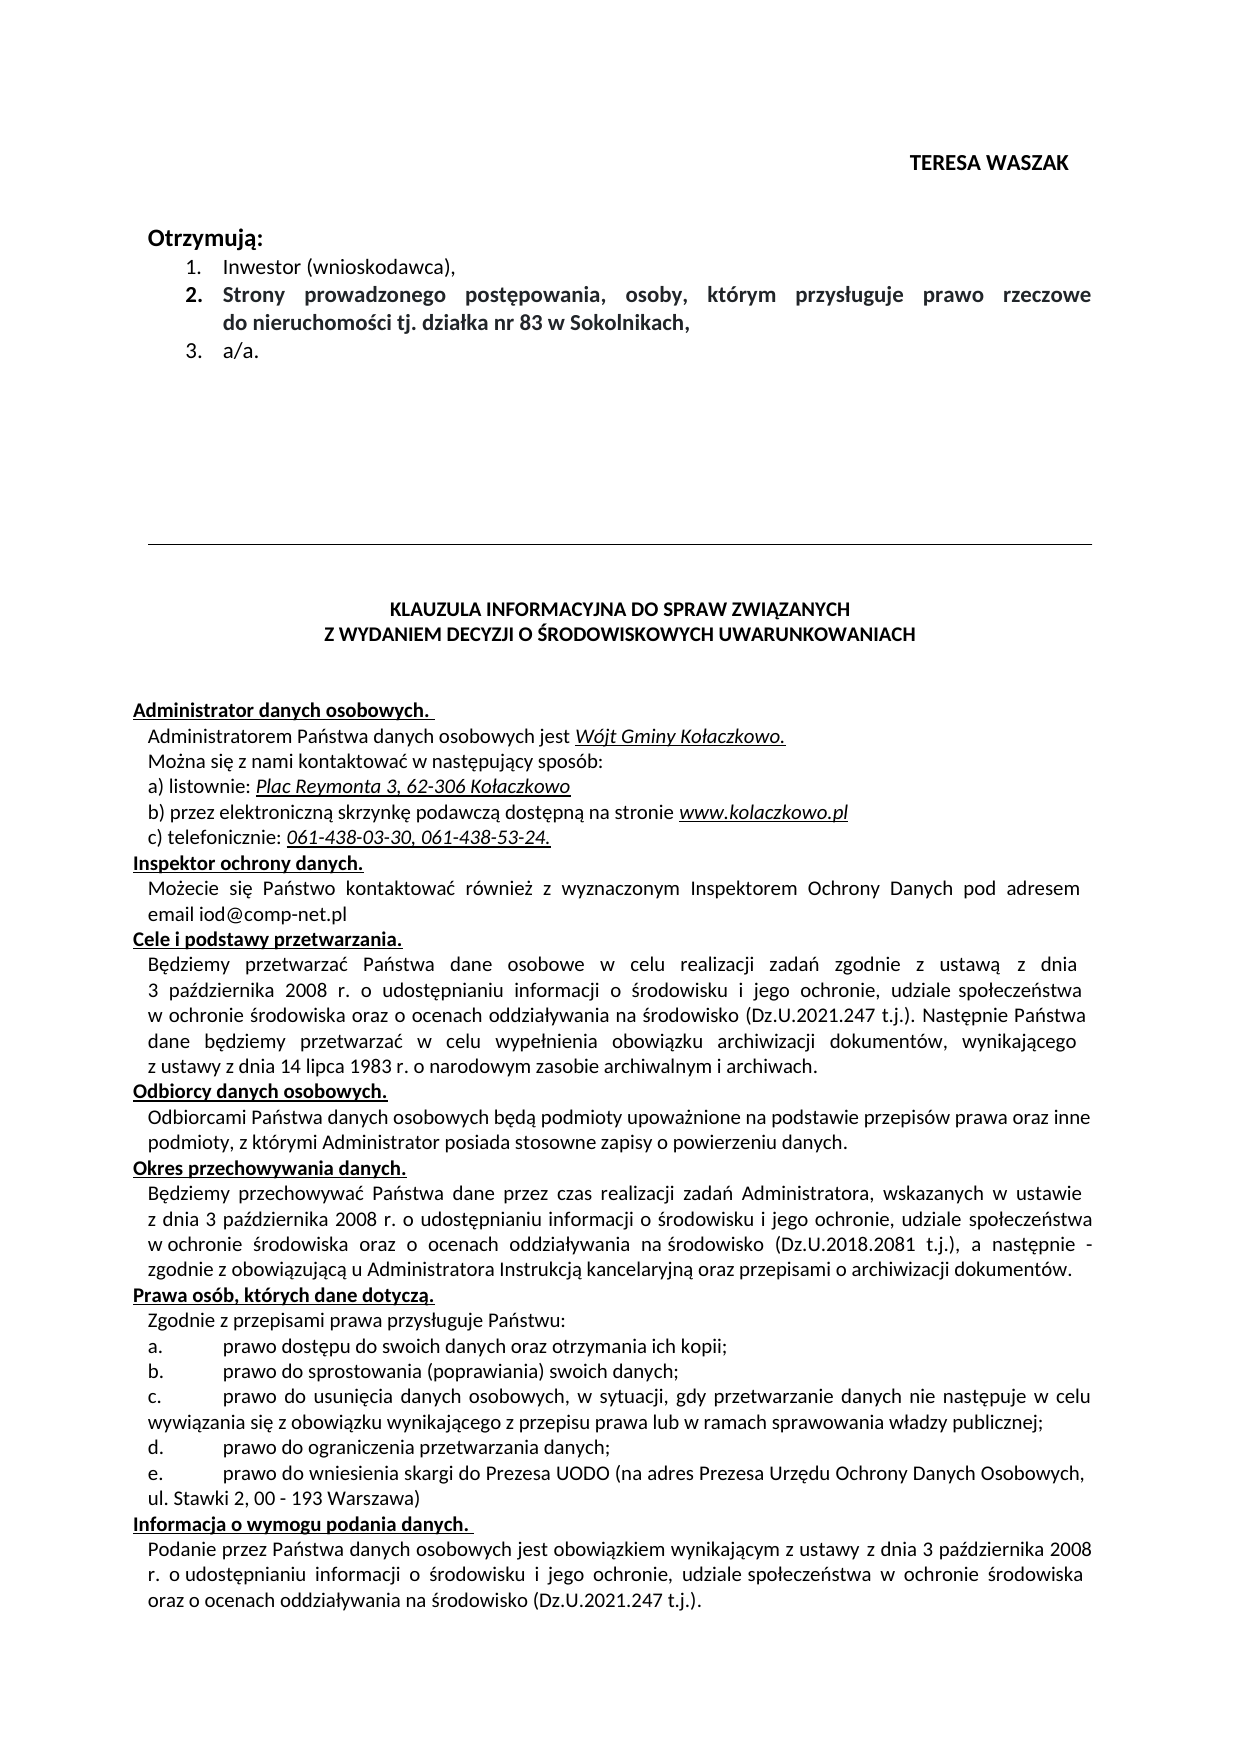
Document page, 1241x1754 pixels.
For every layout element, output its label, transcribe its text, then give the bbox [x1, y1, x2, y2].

text Będziemy przetwarzać Państwa dane osobowe w celu realizacji zadań zgodnie z ustawą z dnia 3 października 2008 r. o udostępnianiu informacji o środowisku i jego ochronie, udziale społeczeństwa w ochronie środowiska oraz o ocenach oddziaływania na środowisko (Dz.U.2021.247 t.j.). Następnie Państwa dane będziemy przetwarzać w celu wypełnienia obowiązku archiwizacji dokumentów, wynikającego z ustawy z dnia 14 lipca 1983 r. o narodowym zasobie archiwalnym i archiwach. [148, 952, 1092, 1079]
list a/a. [185, 336, 1092, 364]
text Odbiorcami Państwa danych osobowych będą podmioty upoważnione na podstawie przepisów prawa oraz inne podmioty, z którymi Administrator posiada stosowne zapisy o powierzeniu danych. [148, 1104, 1092, 1155]
list prawo do usunięcia danych osobowych, w sytuacji, gdy przetwarzanie danych nie następuje w celu wywiązania się z obowiązku wynikającego z przepisu prawa lub w ramach sprawowania władzy publicznej; [148, 1384, 1092, 1434]
list Inwestor (wnioskodawca), [185, 253, 1092, 280]
text Podanie przez Państwa danych osobowych jest obowiązkiem wynikającym z ustawy z dnia 3 października 2008 r. o udostępnianiu informacji o środowisku i jego ochronie, udziale społeczeństwa w ochronie środowiska oraz o ocenach oddziaływania na środowisko (Dz.U.2021.247 t.j.). [148, 1536, 1092, 1612]
text Można się z nami kontaktować w następujący sposób: [148, 748, 1092, 774]
text Zgodnie z przepisami prawa przysługuje Państwu: [148, 1307, 1092, 1333]
text Odbiorcy danych osobowych. [133, 1079, 1092, 1104]
text Możecie się Państwo kontaktować również z wyznaczonym Inspektorem Ochrony Danych pod adresem email iod@comp-net.pl [148, 875, 1092, 926]
text TERESA WASZAK [148, 148, 1092, 176]
text c) telefonicznie: 061-438-03-30, 061-438-53-24. [148, 824, 1092, 850]
list prawo do sprostowania (poprawiania) swoich danych; [148, 1358, 1092, 1384]
text Informacja o wymogu podania danych. [133, 1511, 1092, 1536]
text a) listownie: Plac Reymonta 3, 62-306 Kołaczkowo [148, 774, 1092, 799]
list prawo dostępu do swoich danych oraz otrzymania ich kopii; [148, 1333, 1092, 1358]
text Administrator danych osobowych. [133, 697, 1092, 723]
text Otrzymują: [148, 223, 1092, 253]
text Okres przechowywania danych. [133, 1155, 1092, 1180]
text Cele i podstawy przetwarzania. [133, 926, 1092, 952]
text Będziemy przechowywać Państwa dane przez czas realizacji zadań Administratora, wskazanych w ustawie z dnia 3 października 2008 r. o udostępnianiu informacji o środowisku i jego ochronie, udziale społeczeństwa w ochronie środowiska oraz o ocenach oddziaływania na środowisko (Dz.U.2018.2081 t.j.), a następnie - zgodnie z obowiązującą u Administratora Instrukcją kancelaryjną oraz przepisami o archiwizacji dokumentów. [148, 1180, 1092, 1282]
text KLAUZULA INFORMACYJNA DO SPRAW ZWIĄZANYCH [148, 596, 1092, 621]
text b) przez elektroniczną skrzynkę podawczą dostępną na stronie www.kolaczkowo.pl [148, 799, 1092, 824]
text Z WYDANIEM DECYZJI O ŚRODOWISKOWYCH UWARUNKOWANIACH [148, 621, 1092, 647]
list Strony prowadzonego postępowania, osoby, którym przysługuje prawo rzeczowe do nieruchomości tj. działka nr 83 w Sokolnikach, [185, 280, 1092, 336]
text Administratorem Państwa danych osobowych jest Wójt Gminy Kołaczkowo. [148, 723, 1092, 748]
list prawo do ograniczenia przetwarzania danych; [148, 1434, 1092, 1460]
list prawo do wniesienia skargi do Prezesa UODO (na adres Prezesa Urzędu Ochrony Danych Osobowych, ul. Stawki 2, 00 - 193 Warszawa) [148, 1460, 1092, 1511]
text Prawa osób, których dane dotyczą. [133, 1282, 1092, 1307]
text Inspektor ochrony danych. [133, 850, 1092, 875]
